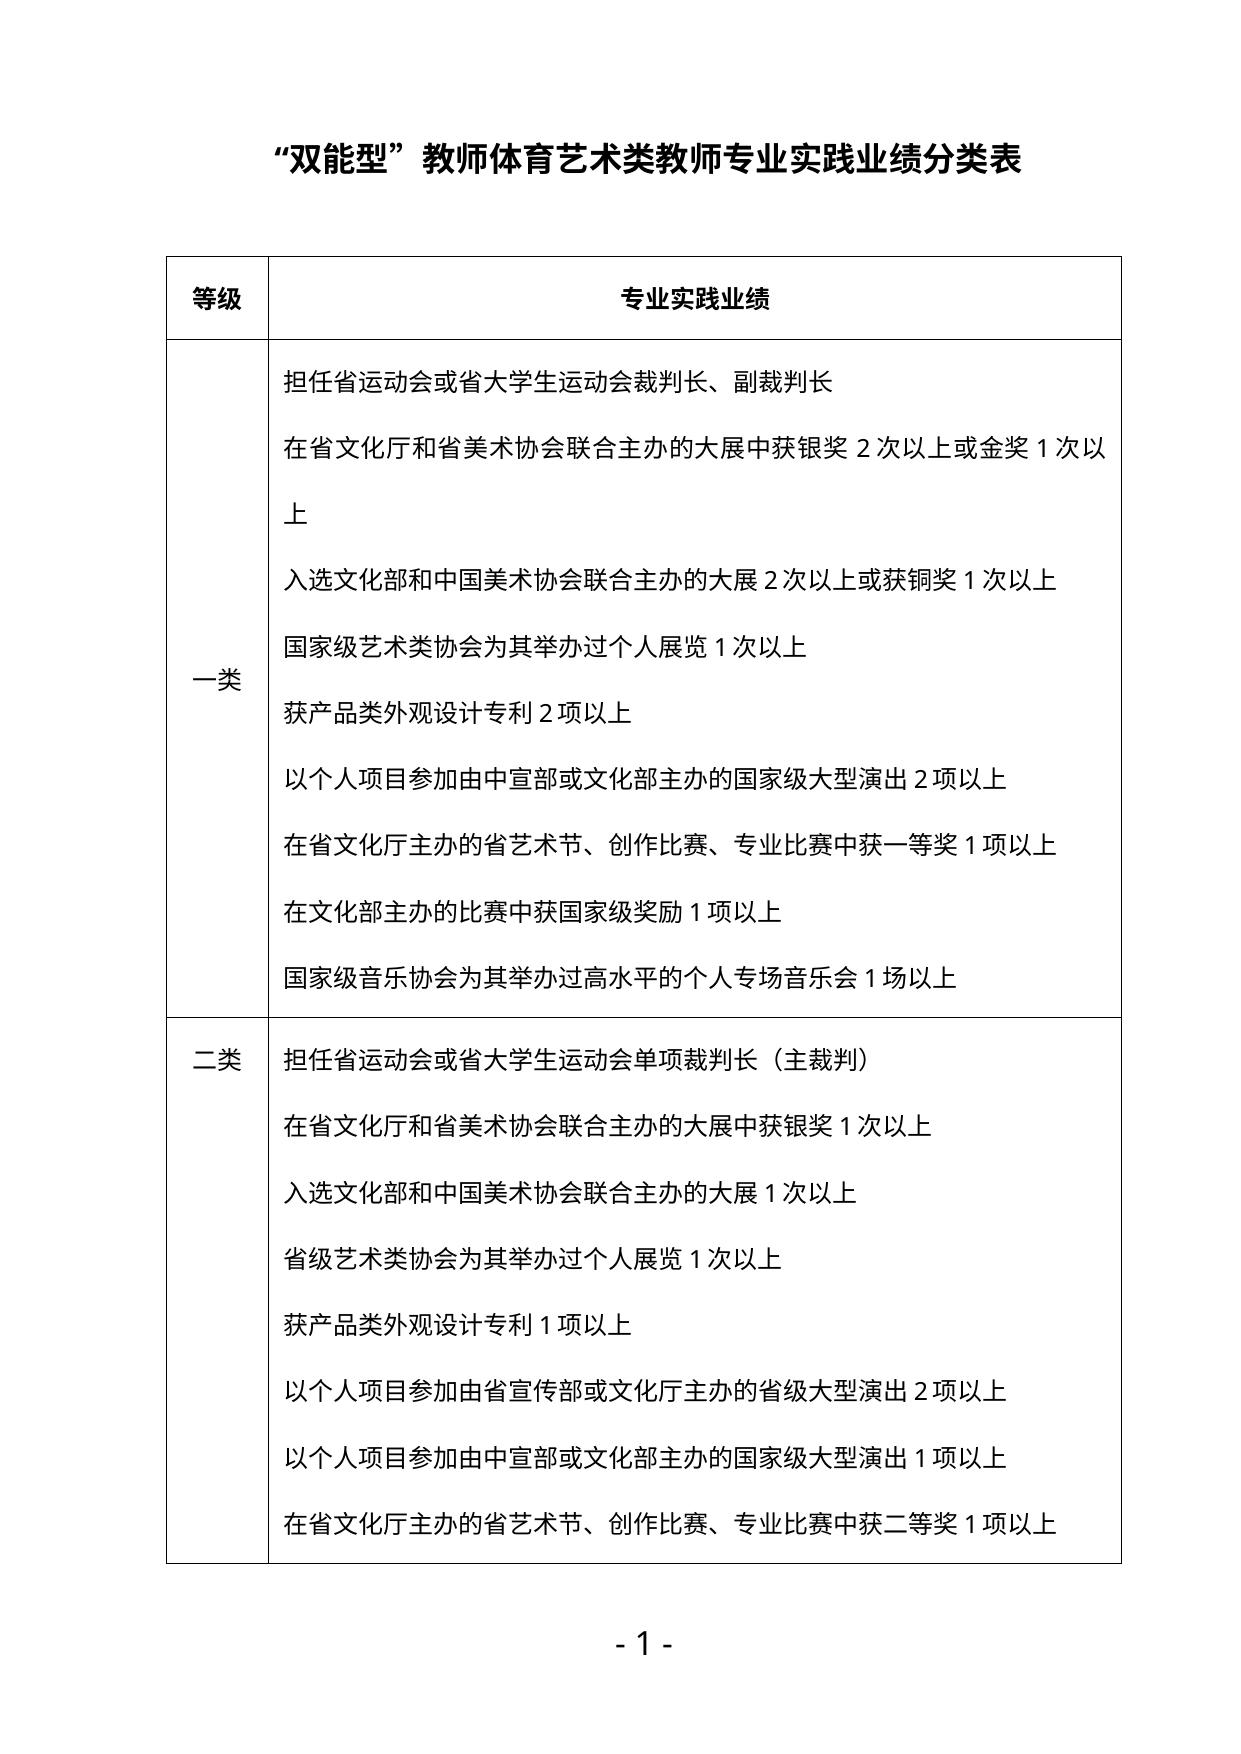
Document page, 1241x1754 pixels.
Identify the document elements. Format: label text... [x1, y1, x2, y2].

table_cell 担任省运动会或省大学生运动会裁判长、副裁判长 在省文化厅和省美术协会联合主办的大展中获银奖2次以上或金奖1次以上 入选文化部和中国美术协会联合主办的大展2次以上或获铜奖1次以上 国家级艺术类协会为其举办过个人展览1次以上 获产品类外观设计专利2项以上 以个人项目参加由中宣部或文化部主办的国家级大型演出2项以上 在省文化厅主办的省艺术节、创作比赛、专业比赛中获一等奖1项以上 在文化部主办的比赛中获国家级奖励1项以上 国家级音乐协会为其举办过高水平的个人专场音乐会1场以上 [269, 340, 1121, 1017]
table_header 等级 [167, 257, 268, 338]
table_cell 二类 [167, 1018, 268, 1563]
table_header 专业实践业绩 [269, 257, 1121, 338]
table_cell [269, 1018, 1121, 1563]
text “双能型”教师体育艺术类教师专业实践业绩分类表 [165, 124, 1122, 190]
table_cell 一类 [167, 340, 268, 1017]
